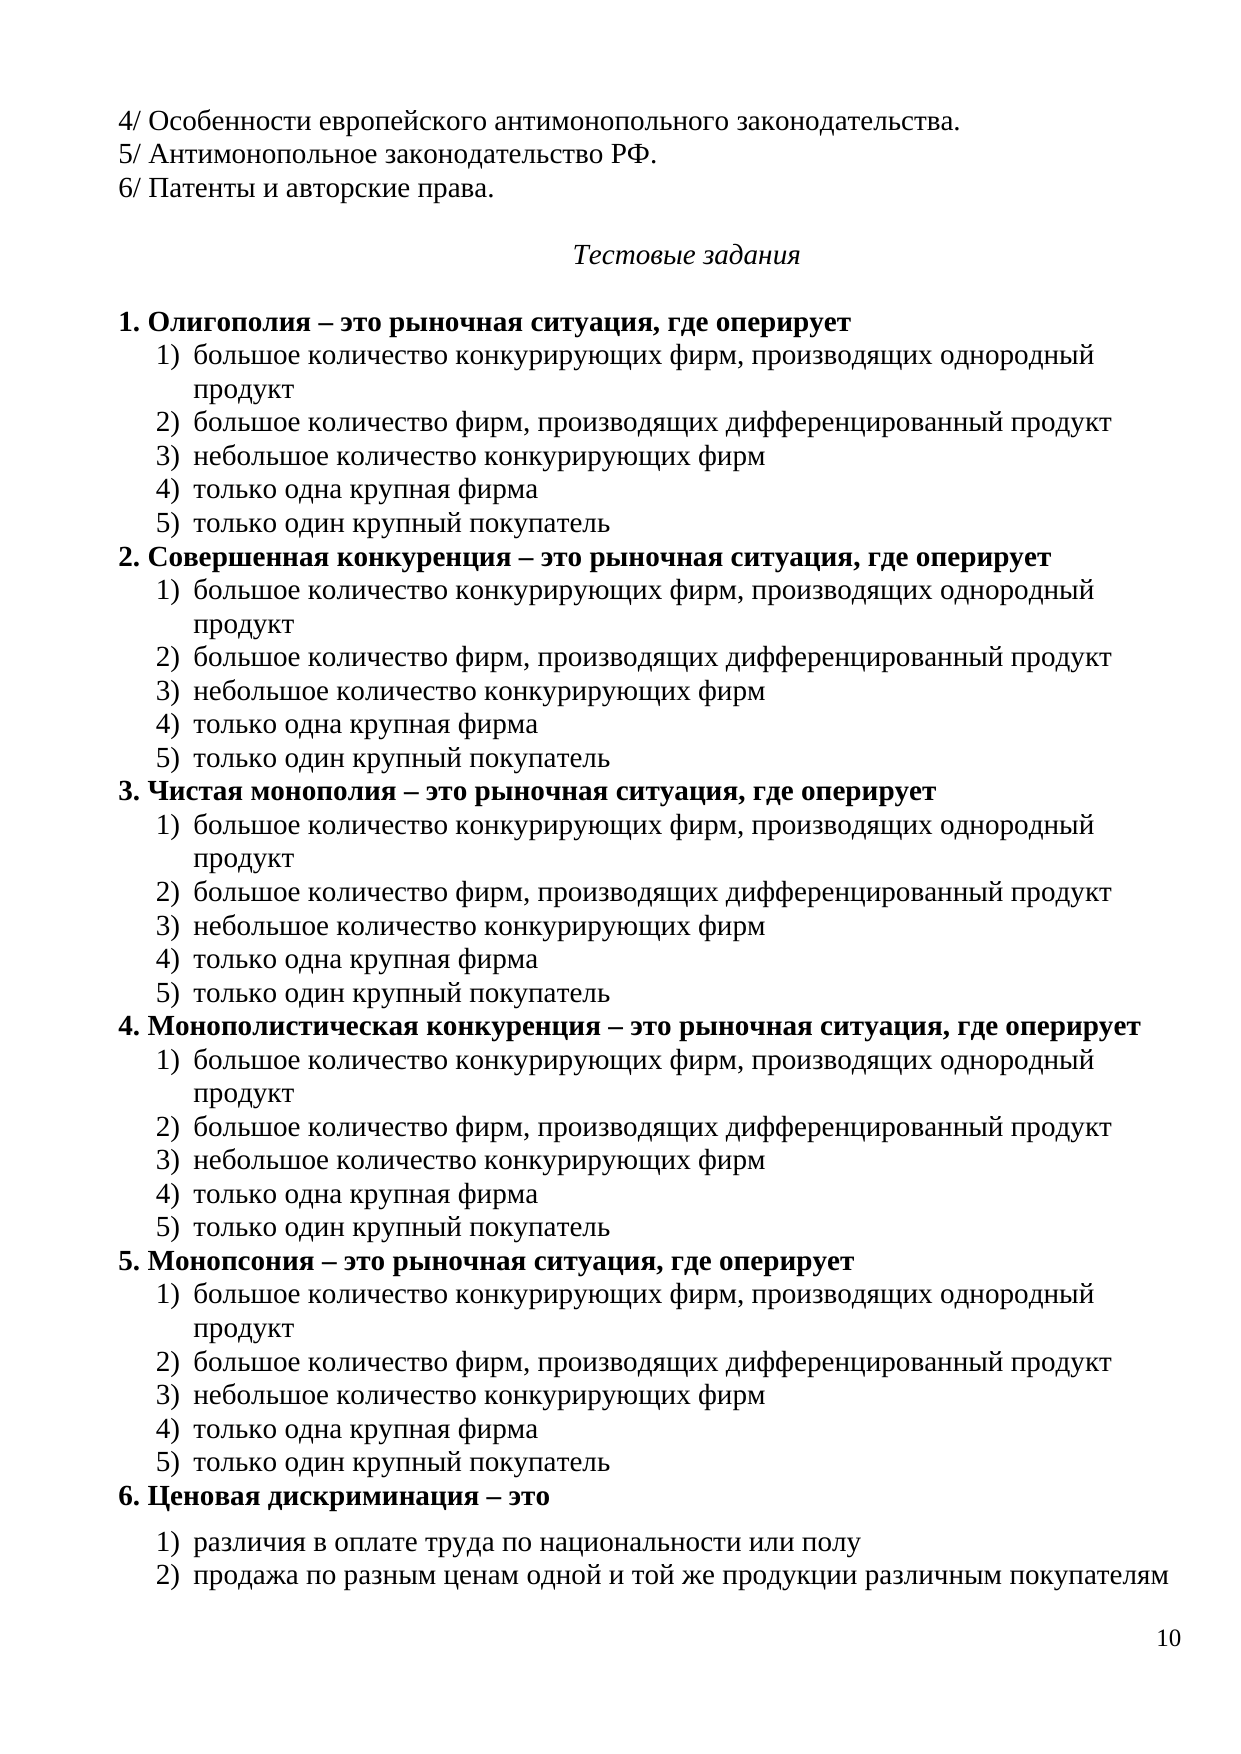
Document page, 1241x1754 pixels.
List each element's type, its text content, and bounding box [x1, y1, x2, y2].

text 6/ Патенты и авторские права. [118, 170, 1181, 203]
text 2. Совершенная конкуренция – это рыночная ситуация, где оперирует [118, 539, 1181, 572]
text 6. Ценовая дискриминация – это [118, 1478, 1181, 1511]
list небольшое количество конкурирующих фирм [156, 673, 1181, 706]
list большое количество конкурирующих фирм, производящих однородный продукт [156, 1277, 1181, 1344]
text 5. Монопсония – это рыночная ситуация, где оперирует [118, 1243, 1181, 1277]
list большое количество фирм, производящих дифференцированный продукт [156, 1344, 1181, 1377]
list большое количество фирм, производящих дифференцированный продукт [156, 639, 1181, 673]
list только один крупный покупатель [156, 1209, 1181, 1243]
list небольшое количество конкурирующих фирм [156, 1142, 1181, 1176]
list только одна крупная фирма [156, 941, 1181, 975]
list большое количество фирм, производящих дифференцированный продукт [156, 874, 1181, 908]
list продажа по разным ценам одной и той же продукции различным покупателям [156, 1557, 1181, 1591]
list большое количество фирм, производящих дифференцированный продукт [156, 1109, 1181, 1142]
list небольшое количество конкурирующих фирм [156, 908, 1181, 941]
list только одна крупная фирма [156, 472, 1181, 505]
text Тестовые задания [118, 237, 1181, 270]
list большое количество конкурирующих фирм, производящих однородный продукт [156, 572, 1181, 639]
list только одна крупная фирма [156, 1176, 1181, 1209]
list небольшое количество конкурирующих фирм [156, 1377, 1181, 1411]
list большое количество фирм, производящих дифференцированный продукт [156, 404, 1181, 438]
list различия в оплате труда по национальности или полу [156, 1524, 1181, 1557]
text 5/ Антимонопольное законодательство РФ. [118, 136, 1181, 170]
list только одна крупная фирма [156, 706, 1181, 740]
list только один крупный покупатель [156, 975, 1181, 1008]
list только один крупный покупатель [156, 740, 1181, 773]
list большое количество конкурирующих фирм, производящих однородный продукт [156, 1042, 1181, 1109]
list большое количество конкурирующих фирм, производящих однородный продукт [156, 337, 1181, 404]
list только одна крупная фирма [156, 1411, 1181, 1444]
text 3. Чистая монополия – это рыночная ситуация, где оперирует [118, 773, 1181, 807]
list большое количество конкурирующих фирм, производящих однородный продукт [156, 807, 1181, 874]
text 4/ Особенности европейского антимонопольного законодательства. [118, 103, 1181, 136]
text 4. Монополистическая конкуренция – это рыночная ситуация, где оперирует [118, 1008, 1181, 1042]
text 1. Олигополия – это рыночная ситуация, где оперирует [118, 304, 1181, 337]
list только один крупный покупатель [156, 505, 1181, 539]
list небольшое количество конкурирующих фирм [156, 438, 1181, 472]
list только один крупный покупатель [156, 1444, 1181, 1478]
